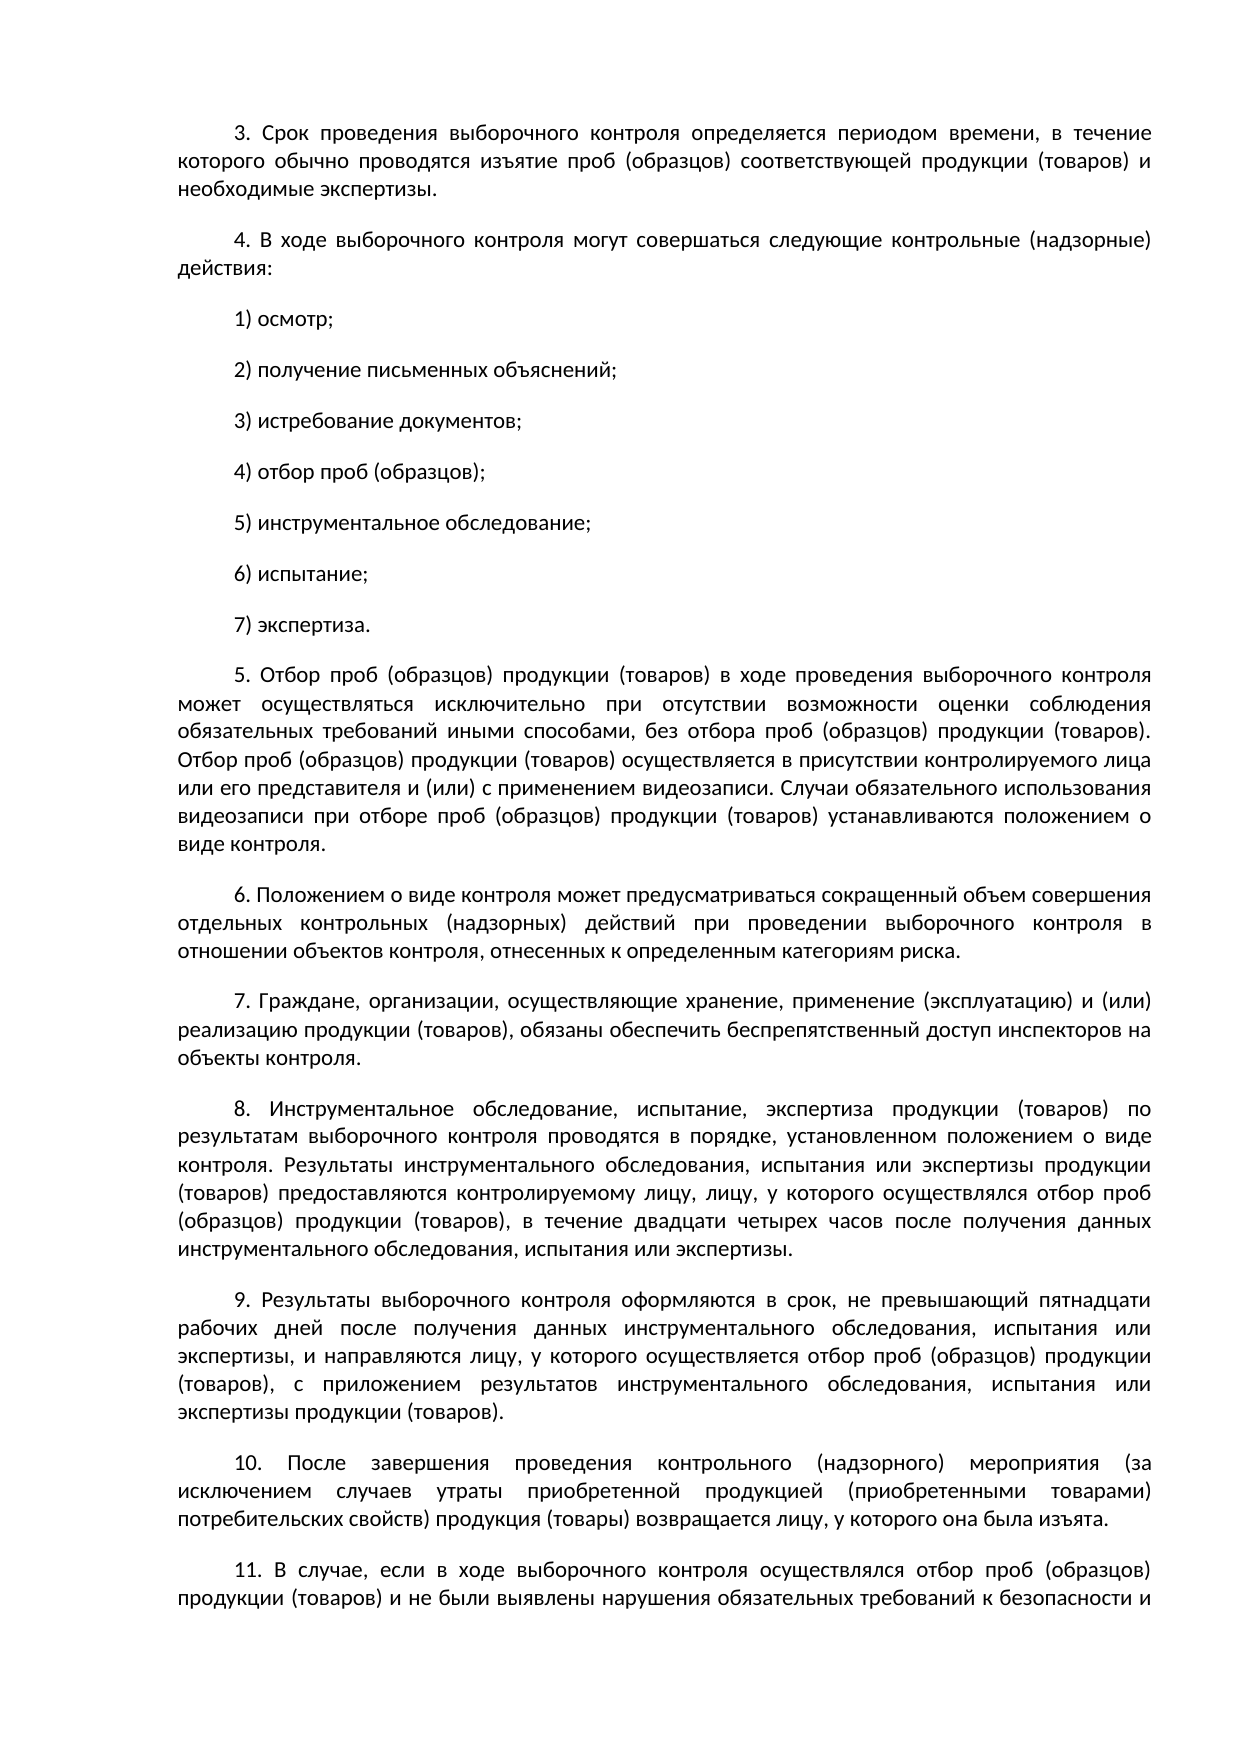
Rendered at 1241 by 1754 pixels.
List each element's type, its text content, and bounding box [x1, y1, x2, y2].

text 6) испытание; [177, 559, 1152, 587]
text 6. Положением о виде контроля может предусматриваться сокращенный объем совершения отдельных контрольных (надзорных) действий при проведении выборочного контроля в отношении объектов контроля, отнесенных к определенным категориям риска. [177, 880, 1152, 964]
text 10. После завершения проведения контрольного (надзорного) мероприятия (за исключением случаев утраты приобретенной продукцией (приобретенными товарами) потребительских свойств) продукция (товары) возвращается лицу, у которого она была изъята. [177, 1448, 1152, 1532]
text 5. Отбор проб (образцов) продукции (товаров) в ходе проведения выборочного контроля может осуществляться исключительно при отсутствии возможности оценки соблюдения обязательных требований иными способами, без отбора проб (образцов) продукции (товаров). Отбор проб (образцов) продукции (товаров) осуществляется в присутствии контролируемого лица или его представителя и (или) с применением видеозаписи. Случаи обязательного использования видеозаписи при отборе проб (образцов) продукции (товаров) устанавливаются положением о виде контроля. [177, 661, 1152, 857]
text 4) отбор проб (образцов); [177, 457, 1152, 485]
text 1) осмотр; [177, 304, 1152, 332]
text 2) получение письменных объяснений; [177, 355, 1152, 383]
text 8. Инструментальное обследование, испытание, экспертиза продукции (товаров) по результатам выборочного контроля проводятся в порядке, установленном положением о виде контроля. Результаты инструментального обследования, испытания или экспертизы продукции (товаров) предоставляются контролируемому лицу, лицу, у которого осуществлялся отбор проб (образцов) продукции (товаров), в течение двадцати четырех часов после получения данных инструментального обследования, испытания или экспертизы. [177, 1094, 1152, 1262]
text 3) истребование документов; [177, 406, 1152, 434]
text 9. Результаты выборочного контроля оформляются в срок, не превышающий пятнадцати рабочих дней после получения данных инструментального обследования, испытания или экспертизы, и направляются лицу, у которого осуществляется отбор проб (образцов) продукции (товаров), с приложением результатов инструментального обследования, испытания или экспертизы продукции (товаров). [177, 1285, 1152, 1425]
text 5) инструментальное обследование; [177, 508, 1152, 536]
text 7) экспертиза. [177, 610, 1152, 638]
text 4. В ходе выборочного контроля могут совершаться следующие контрольные (надзорные) действия: [177, 225, 1152, 281]
text 3. Срок проведения выборочного контроля определяется периодом времени, в течение которого обычно проводятся изъятие проб (образцов) соответствующей продукции (товаров) и необходимые экспертизы. [177, 118, 1152, 202]
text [177, 1555, 1152, 1611]
text 7. Граждане, организации, осуществляющие хранение, применение (эксплуатацию) и (или) реализацию продукции (товаров), обязаны обеспечить беспрепятственный доступ инспекторов на объекты контроля. [177, 987, 1152, 1071]
